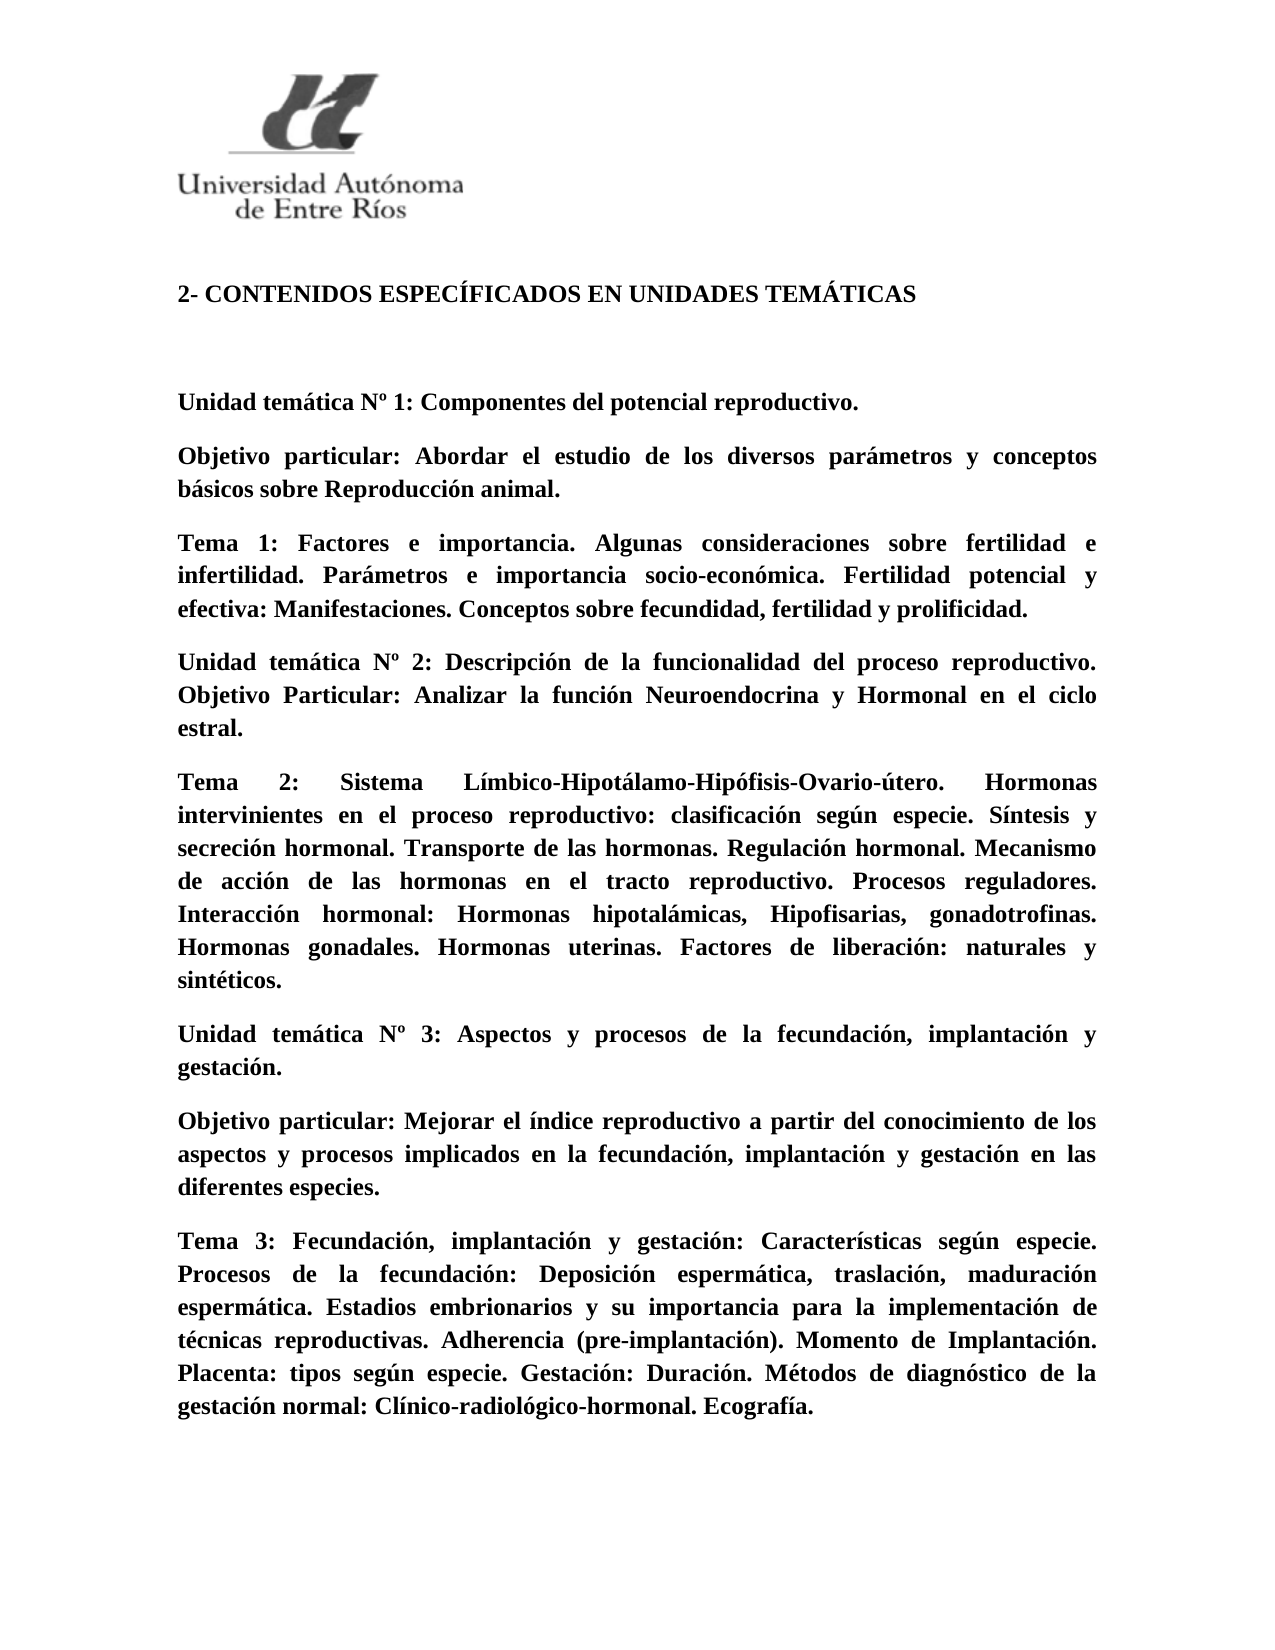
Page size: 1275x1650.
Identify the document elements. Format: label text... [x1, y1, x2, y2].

text Objetivo particular: Abordar el estudio de los diversos parámetros y conceptos básicos sobre Reproducción animal. [177, 441, 1098, 502]
text Tema 2: Sistema Límbico-Hipotálamo-Hipófisis-Ovario-útero. Hormonas intervinientes en el proceso reproductivo: clasificación según especie. Síntesis y secreción hormonal. Transporte de las hormonas. Regulación hormonal. Mecanismo de acción de las hormonas en el tracto reproductivo. Procesos reguladores. Interacción hormonal: Hormonas hipotalámicas, Hipofisarias, gonadotrofinas. Hormonas gonadales. Hormonas uterinas. Factores de liberación: naturales y sintéticos. [177, 767, 1098, 994]
text Objetivo particular: Mejorar el índice reproductivo a partir del conocimiento de los aspectos y procesos implicados en la fecundación, implantación y gestación en las diferentes especies. [177, 1106, 1098, 1201]
text Tema 1: Factores e importancia. Algunas consideraciones sobre fertilidad e infertilidad. Parámetros e importancia socio-económica. Fertilidad potencial y efectiva: Manifestaciones. Conceptos sobre fecundidad, fertilidad y prolificidad. [177, 528, 1098, 622]
text 2- CONTENIDOS ESPECÍFICADOS EN UNIDADES TEMÁTICAS [177, 279, 1098, 308]
text Tema 3: Fecundación, implantación y gestación: Características según especie. Procesos de la fecundación: Deposición espermática, traslación, maduración espermática. Estadios embrionarios y su importancia para la implementación de técnicas reproductivas. Adherencia (pre-implantación). Momento de Implantación. Placenta: tipos según especie. Gestación: Duración. Métodos de diagnóstico de la gestación normal: Clínico-radiológico-hormonal. Ecografía. [177, 1226, 1098, 1420]
text Unidad temática Nº 1: Componentes del potencial reproductivo. [177, 387, 1098, 416]
text Unidad temática Nº 2: Descripción de la funcionalidad del proceso reproductivo. Objetivo Particular: Analizar la función Neuroendocrina y Hormonal en el ciclo estral. [177, 647, 1098, 742]
text Unidad temática Nº 3: Aspectos y procesos de la fecundación, implantación y gestación. [177, 1019, 1098, 1081]
